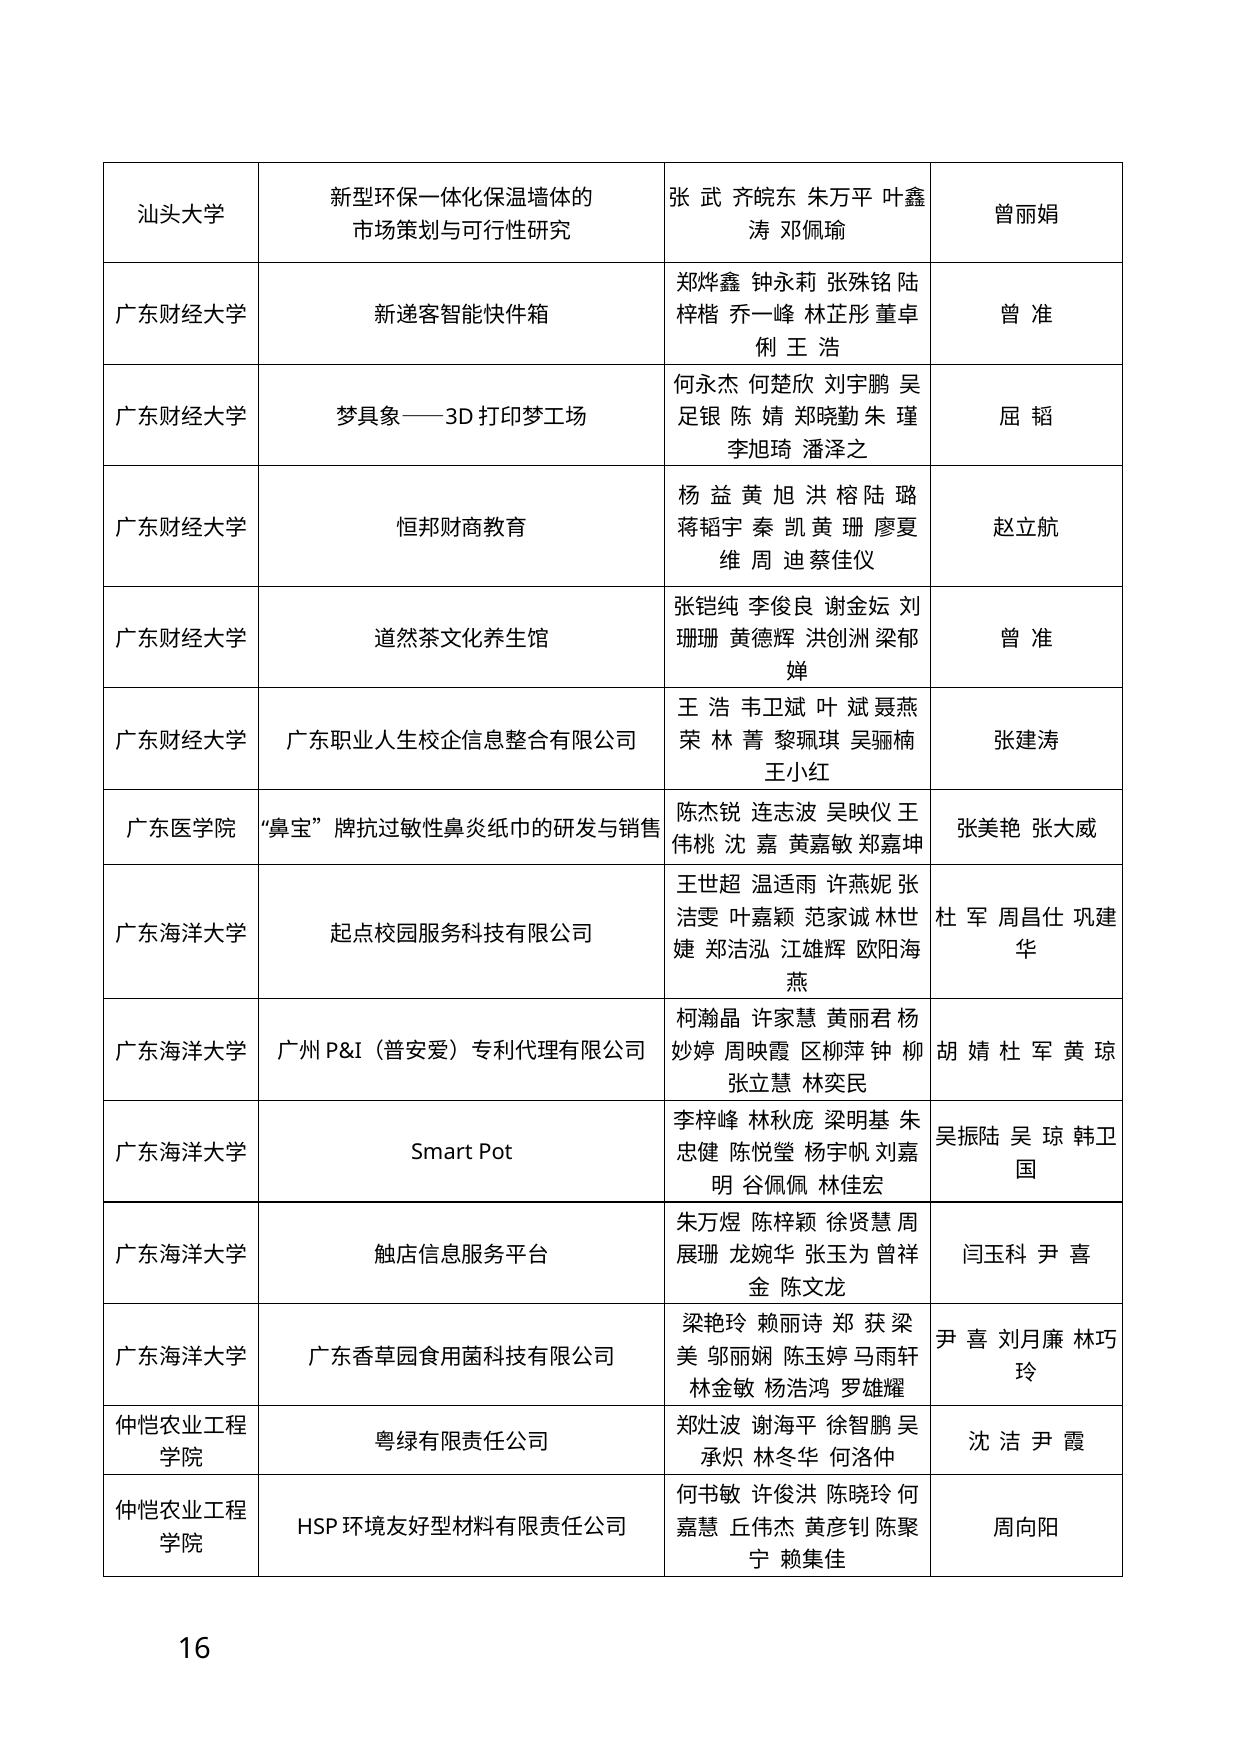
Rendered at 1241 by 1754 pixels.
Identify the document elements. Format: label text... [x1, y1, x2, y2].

table_cell 沈 洁 尹 霞 [931, 1406, 1122, 1474]
table_cell 仲恺农业工程学院 [104, 1406, 258, 1474]
table_cell 曾丽娟 [931, 163, 1122, 262]
table_cell HSP环境友好型材料有限责任公司 [259, 1475, 664, 1576]
table_cell 广东财经大学 [104, 365, 258, 465]
table_cell 郑烨鑫 钟永莉 张殊铭 陆梓楷 乔一峰 林芷彤 董卓俐 王 浩 [665, 263, 930, 364]
table_cell 朱万煜 陈梓颖 徐贤慧 周展珊 龙婉华 张玉为 曾祥金 陈文龙 [665, 1203, 930, 1303]
table_cell 起点校园服务科技有限公司 [259, 865, 664, 998]
table_cell 张美艳 张大威 [931, 790, 1122, 864]
table_cell 广东海洋大学 [104, 999, 258, 1100]
table_cell 粤绿有限责任公司 [259, 1406, 664, 1474]
table_cell 尹 喜 刘月廉 林巧玲 [931, 1304, 1122, 1405]
table_cell 仲恺农业工程学院 [104, 1475, 258, 1576]
table_cell 李梓峰 林秋庞 梁明基 朱忠健 陈悦瑩 杨宇帆 刘嘉明 谷佩佩 林佳宏 [665, 1101, 930, 1201]
table_cell 广东财经大学 [104, 263, 258, 364]
table_cell 广东香草园食用菌科技有限公司 [259, 1304, 664, 1405]
table_cell Smart Pot [259, 1101, 664, 1201]
table_cell 王世超 温适雨 许燕妮 张洁雯 叶嘉颖 范家诚 林世婕 郑洁泓 江雄辉 欧阳海燕 [665, 865, 930, 998]
table_cell 广东海洋大学 [104, 1203, 258, 1303]
table_cell 周向阳 [931, 1475, 1122, 1576]
table_cell 广东海洋大学 [104, 865, 258, 998]
table_cell 张建涛 [931, 688, 1122, 789]
table_cell 赵立航 [931, 466, 1122, 586]
table_cell 胡 婧 杜 军 黄 琼 [931, 999, 1122, 1100]
table_cell 吴振陆 吴 琼 韩卫国 [931, 1101, 1122, 1201]
table_cell 广东海洋大学 [104, 1304, 258, 1405]
table_cell 广东财经大学 [104, 688, 258, 789]
table_cell 道然茶文化养生馆 [259, 587, 664, 687]
table_cell 杜 军 周昌仕 巩建华 [931, 865, 1122, 998]
table_cell 陈杰锐 连志波 吴映仪 王伟桃 沈 嘉 黄嘉敏 郑嘉坤 [665, 790, 930, 864]
table_cell 曾 准 [931, 263, 1122, 364]
table_cell 王 浩 韦卫斌 叶 斌 聂燕荣 林 菁 黎珮琪 吴骊楠 王小红 [665, 688, 930, 789]
table_cell 张 武 齐皖东 朱万平 叶鑫涛 邓佩瑜 [665, 163, 930, 262]
table_cell 屈 韬 [931, 365, 1122, 465]
table_cell 汕头大学 [104, 163, 258, 262]
table_cell 新型环保一体化保温墙体的 市场策划与可行性研究 [259, 163, 664, 262]
table_cell 广东财经大学 [104, 466, 258, 586]
table_cell “鼻宝”牌抗过敏性鼻炎纸巾的研发与销售 [259, 790, 664, 864]
table_cell 郑灶波 谢海平 徐智鹏 吴承炽 林冬华 何洛仲 [665, 1406, 930, 1474]
table_cell 何永杰 何楚欣 刘宇鹏 吴足银 陈 婧 郑晓勤 朱 瑾 李旭琦 潘泽之 [665, 365, 930, 465]
table_cell 广州P&I（普安爱）专利代理有限公司 [259, 999, 664, 1100]
table_cell 梁艳玲 赖丽诗 郑 获 梁 美 邬丽娴 陈玉婷 马雨轩 林金敏 杨浩鸿 罗雄耀 [665, 1304, 930, 1405]
table_cell 柯瀚晶 许家慧 黄丽君 杨妙婷 周映霞 区柳萍 钟 柳 张立慧 林奕民 [665, 999, 930, 1100]
table_cell 杨 益 黄 旭 洪 榕 陆 璐 蒋韬宇 秦 凯 黄 珊 廖夏维 周 迪 蔡佳仪 [665, 466, 930, 586]
table_cell 广东医学院 [104, 790, 258, 864]
table_cell 广东职业人生校企信息整合有限公司 [259, 688, 664, 789]
table_cell 广东海洋大学 [104, 1101, 258, 1201]
table_cell 触店信息服务平台 [259, 1203, 664, 1303]
table_cell 何书敏 许俊洪 陈晓玲 何嘉慧 丘伟杰 黄彦钊 陈聚宁 赖集佳 [665, 1475, 930, 1576]
table_cell 新递客智能快件箱 [259, 263, 664, 364]
table_cell 闫玉科 尹 喜 [931, 1203, 1122, 1303]
table_cell 张铠纯 李俊良 谢金妘 刘珊珊 黄德辉 洪创洲 梁郁婵 [665, 587, 930, 687]
table_cell 恒邦财商教育 [259, 466, 664, 586]
table_cell 梦具象——3D打印梦工场 [259, 365, 664, 465]
table_cell 广东财经大学 [104, 587, 258, 687]
table_cell 曾 准 [931, 587, 1122, 687]
